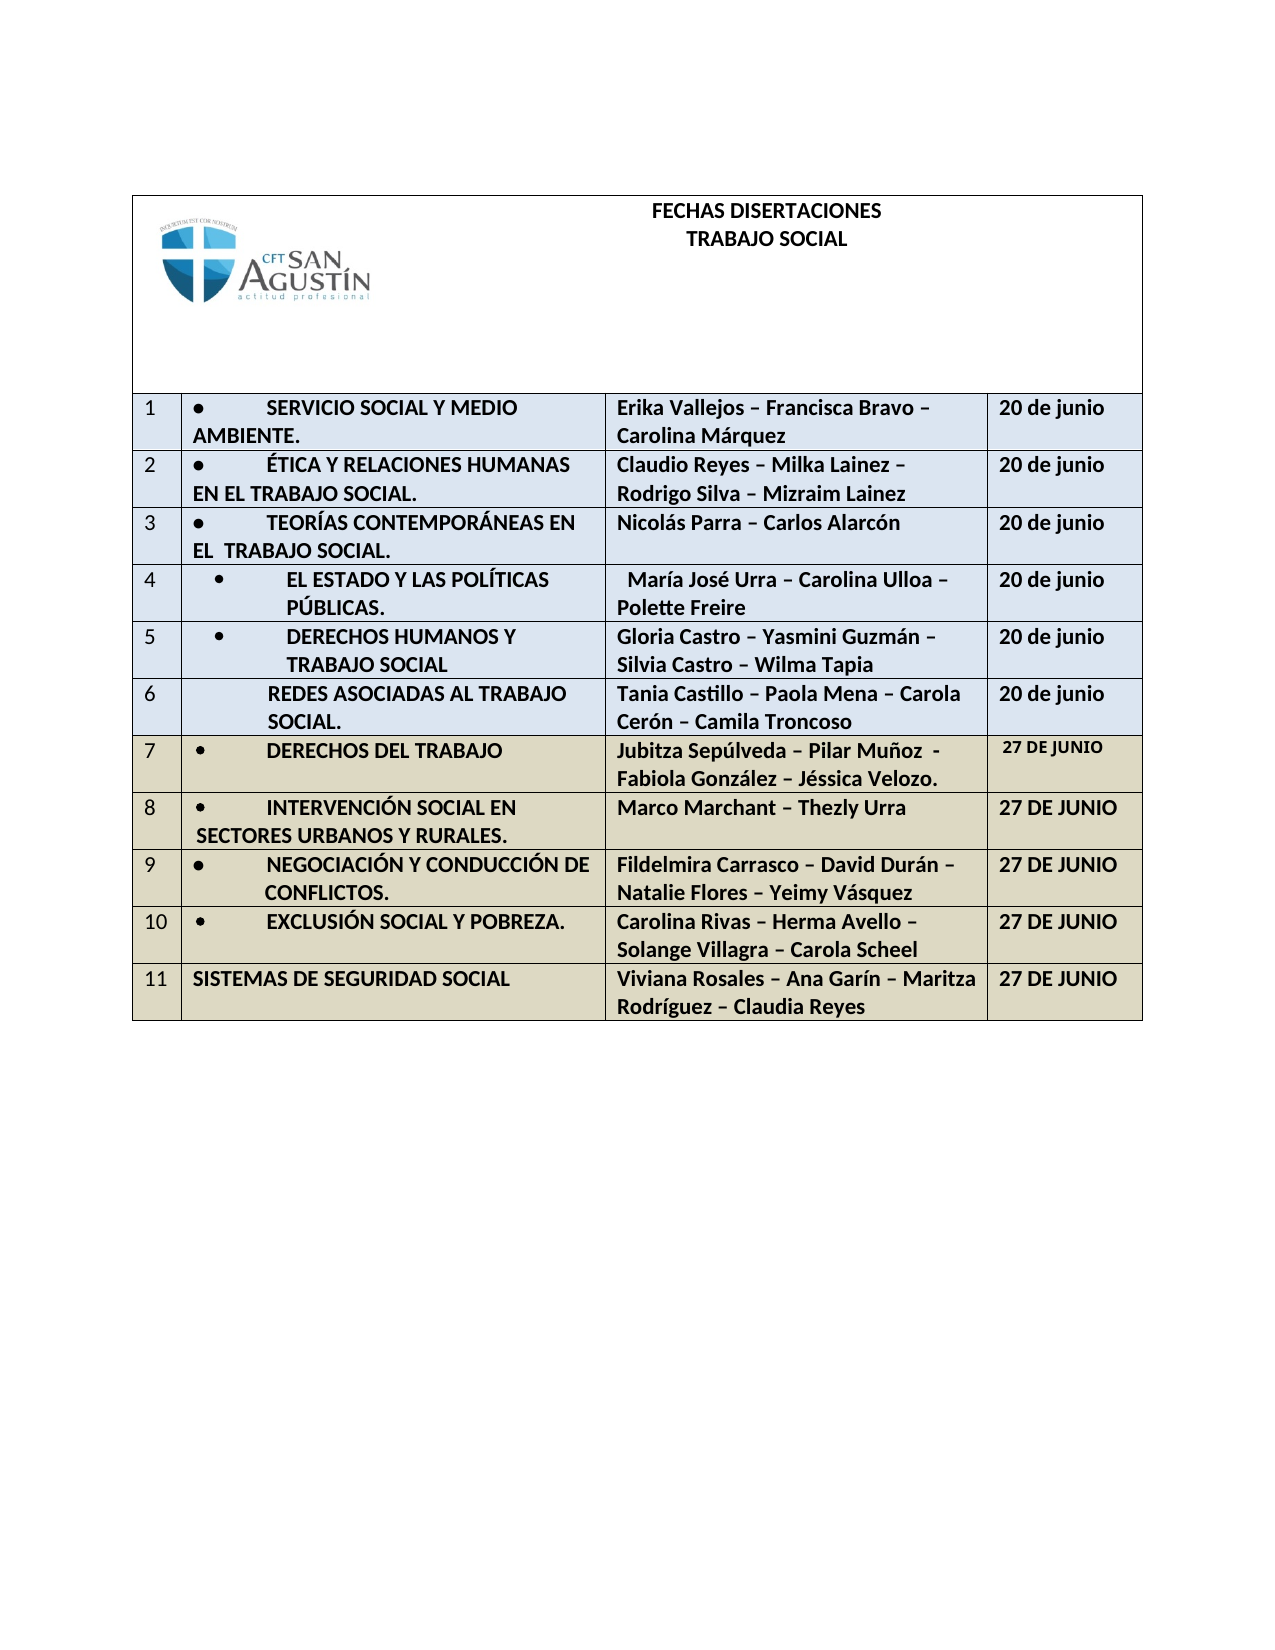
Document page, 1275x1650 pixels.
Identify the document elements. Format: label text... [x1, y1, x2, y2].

table_cell 11 [133, 964, 181, 1020]
table_cell Viviana Rosales – Ana Garín – Maritza Rodríguez – Claudia Reyes [606, 964, 987, 1020]
table_cell 20 de junio [988, 622, 1142, 678]
table_cell 2 [133, 451, 181, 507]
table_cell • ÉTICA Y RELACIONES HUMANAS EN EL TRABAJO SOCIAL. [182, 451, 605, 507]
table_cell 1 [133, 394, 181, 449]
table_cell Claudio Reyes – Milka Lainez – Rodrigo Silva – Mizraim Lainez [606, 451, 987, 507]
table_cell 27 DE JUNIO [988, 793, 1142, 849]
table_cell • TEORÍAS CONTEMPORÁNEAS EN EL TRABAJO SOCIAL. [182, 508, 605, 564]
table_cell 5 [133, 622, 181, 678]
table_cell 20 de junio [988, 508, 1142, 564]
table_cell SISTEMAS DE SEGURIDAD SOCIAL [182, 964, 605, 1020]
table_cell 20 de junio [988, 394, 1142, 449]
table_cell 20 de junio [988, 451, 1142, 507]
table_cell 10 [133, 907, 181, 963]
table_cell Nicolás Parra – Carlos Alarcón [606, 508, 987, 564]
table_cell María José Urra – Carolina Ulloa – Polette Freire [606, 565, 987, 621]
table_cell Jubitza Sepúlveda – Pilar Muñoz - Fabiola González – Jéssica Velozo. [606, 736, 987, 792]
table_cell Fildelmira Carrasco – David Durán – Natalie Flores – Yeimy Vásquez [606, 850, 987, 906]
table_header FECHAS DISERTACIONES TRABAJO SOCIAL [133, 196, 1142, 392]
table_cell 9 [133, 850, 181, 906]
table_cell 3 [133, 508, 181, 564]
table_cell 6 [133, 679, 181, 735]
table_cell 4 [133, 565, 181, 621]
table_cell EXCLUSIÓN SOCIAL Y POBREZA. [182, 907, 605, 963]
table_cell DERECHOS HUMANOS Y TRABAJO SOCIAL [182, 622, 605, 678]
table_cell Gloria Castro – Yasmini Guzmán – Silvia Castro – Wilma Tapia [606, 622, 987, 678]
table_cell 20 de junio [988, 679, 1142, 735]
table_cell Marco Marchant – Thezly Urra [606, 793, 987, 849]
table_cell Tania Castillo – Paola Mena – Carola Cerón – Camila Troncoso [606, 679, 987, 735]
table_cell 20 de junio [988, 565, 1142, 621]
table_cell Erika Vallejos – Francisca Bravo – Carolina Márquez [606, 394, 987, 449]
table_cell INTERVENCIÓN SOCIAL EN SECTORES URBANOS Y RURALES. [182, 793, 605, 849]
table_cell 27 DE JUNIO [988, 907, 1142, 963]
table_cell EL ESTADO Y LAS POLÍTICAS PÚBLICAS. [182, 565, 605, 621]
table_cell 27 DE JUNIO [988, 850, 1142, 906]
table_cell 27 DE JUNIO [988, 736, 1142, 792]
table_cell 7 [133, 736, 181, 792]
table_cell DERECHOS DEL TRABAJO [182, 736, 605, 792]
table_cell 8 [133, 793, 181, 849]
table_cell REDES ASOCIADAS AL TRABAJO SOCIAL. [182, 679, 605, 735]
picture [145, 196, 384, 324]
table_cell 27 DE JUNIO [988, 964, 1142, 1020]
table_cell Carolina Rivas – Herma Avello – Solange Villagra – Carola Scheel [606, 907, 987, 963]
table_cell • NEGOCIACIÓN Y CONDUCCIÓN DE CONFLICTOS. [182, 850, 605, 906]
table_cell • SERVICIO SOCIAL Y MEDIO AMBIENTE. [182, 394, 605, 449]
